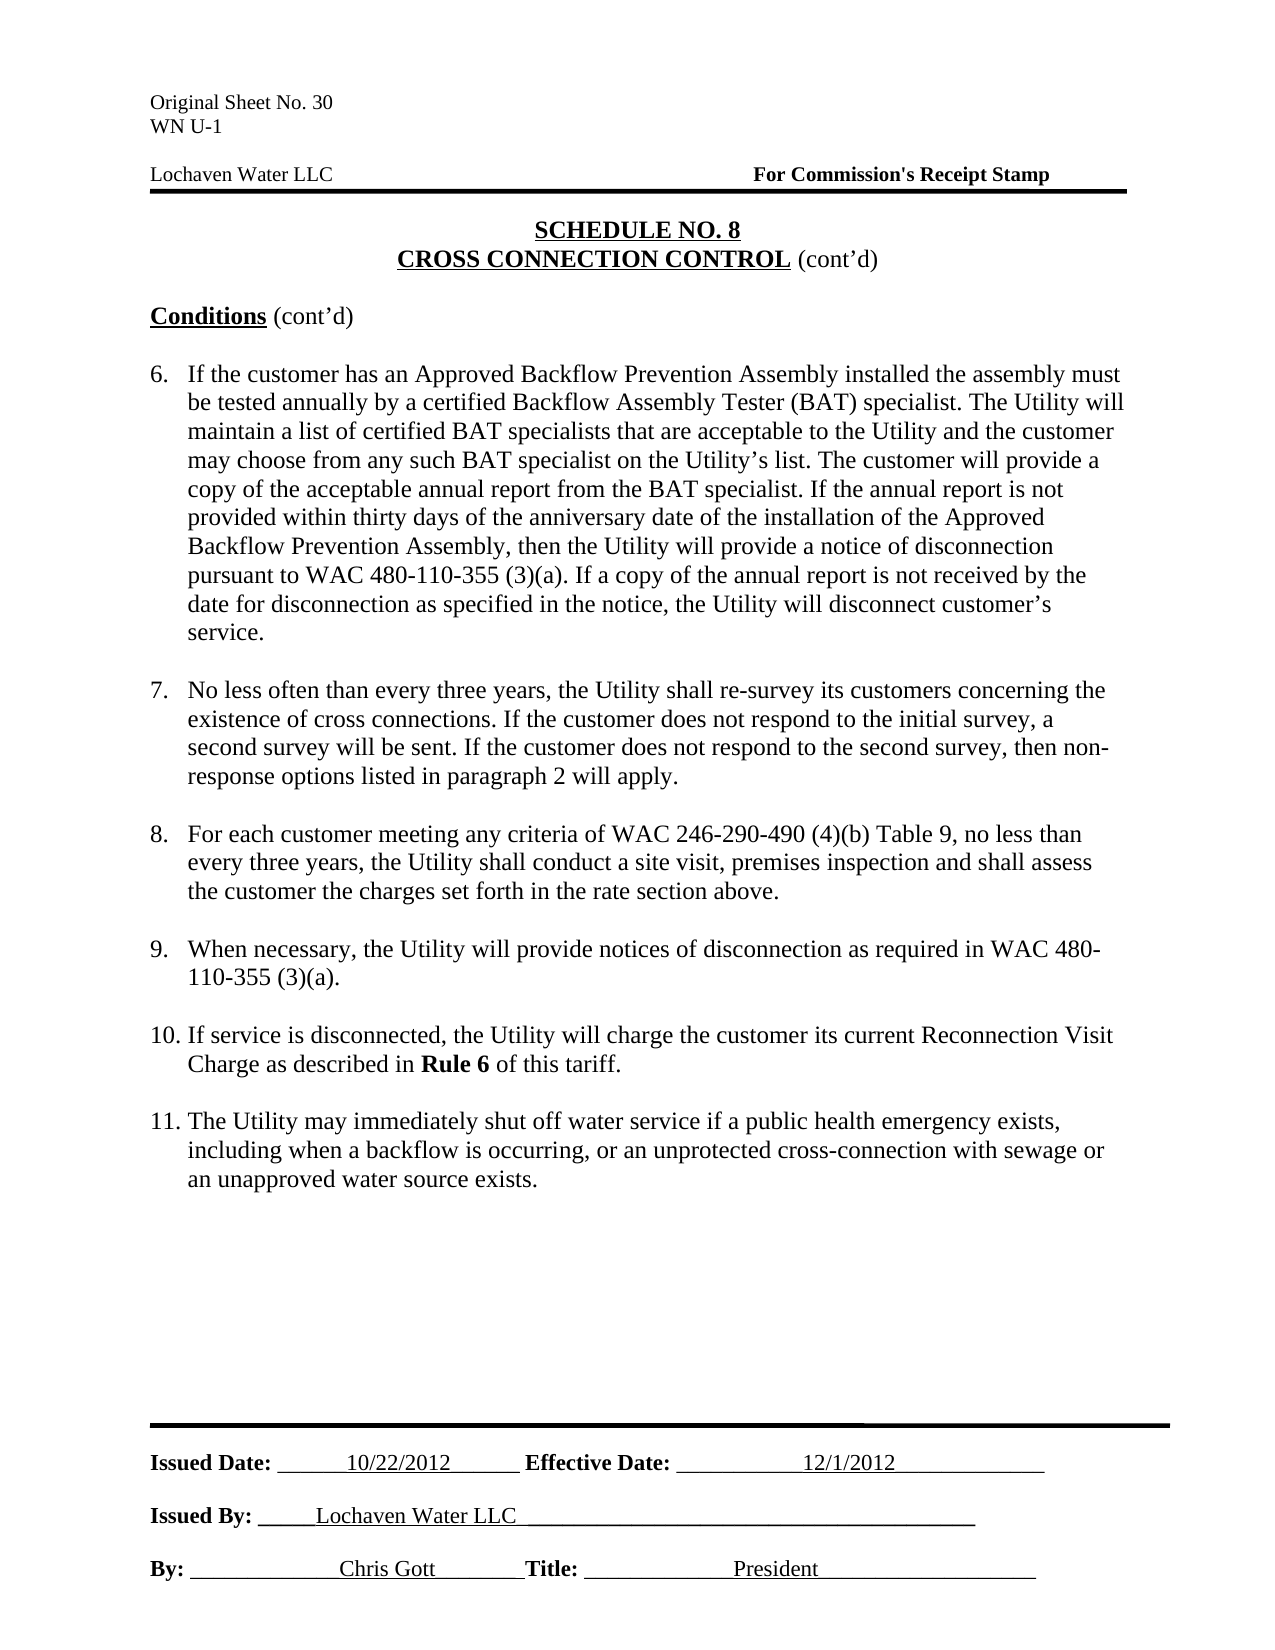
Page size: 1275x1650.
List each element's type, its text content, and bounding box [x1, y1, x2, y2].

list No less often than every three years, the Utility shall re-survey its customers concerning the existence of cross connections. If the customer does not respond to the initial survey, a second survey will be sent. If the customer does not respond to the second survey, then non-response options listed in paragraph 2 will apply. [150, 675, 1125, 790]
list If the customer has an Approved Backflow Prevention Assembly installed the assembly must be tested annually by a certified Backflow Assembly Tester (BAT) specialist. The Utility will maintain a list of certified BAT specialists that are acceptable to the Utility and the customer may choose from any such BAT specialist on the Utility’s list. The customer will provide a copy of the acceptable annual report from the BAT specialist. If the annual report is not provided within thirty days of the anniversary date of the installation of the Approved Backflow Prevention Assembly, then the Utility will provide a notice of disconnection pursuant to WAC 480-110-355 (3)(a). If a copy of the annual report is not received by the date for disconnection as specified in the notice, the Utility will disconnect customer’s service. [150, 359, 1125, 646]
list When necessary, the Utility will provide notices of disconnection as required in WAC 480-110-355 (3)(a). [150, 934, 1125, 991]
subtitle SCHEDULE NO. 8 [150, 215, 1125, 244]
list If service is disconnected, the Utility will charge the customer its current Reconnection Visit Charge as described in Rule 6 of this tariff. [150, 1020, 1125, 1077]
list For each customer meeting any criteria of WAC 246-290-490 (4)(b) Table 9, no less than every three years, the Utility shall conduct a site visit, premises inspection and shall assess the customer the charges set forth in the rate section above. [150, 819, 1125, 905]
text Conditions (cont’d) [150, 301, 1125, 330]
list The Utility may immediately shut off water service if a public health emergency exists, including when a backflow is occurring, or an unprotected cross-connection with sewage or an unapproved water source exists. [150, 1106, 1125, 1192]
text CROSS CONNECTION CONTROL (cont’d) [150, 244, 1125, 272]
